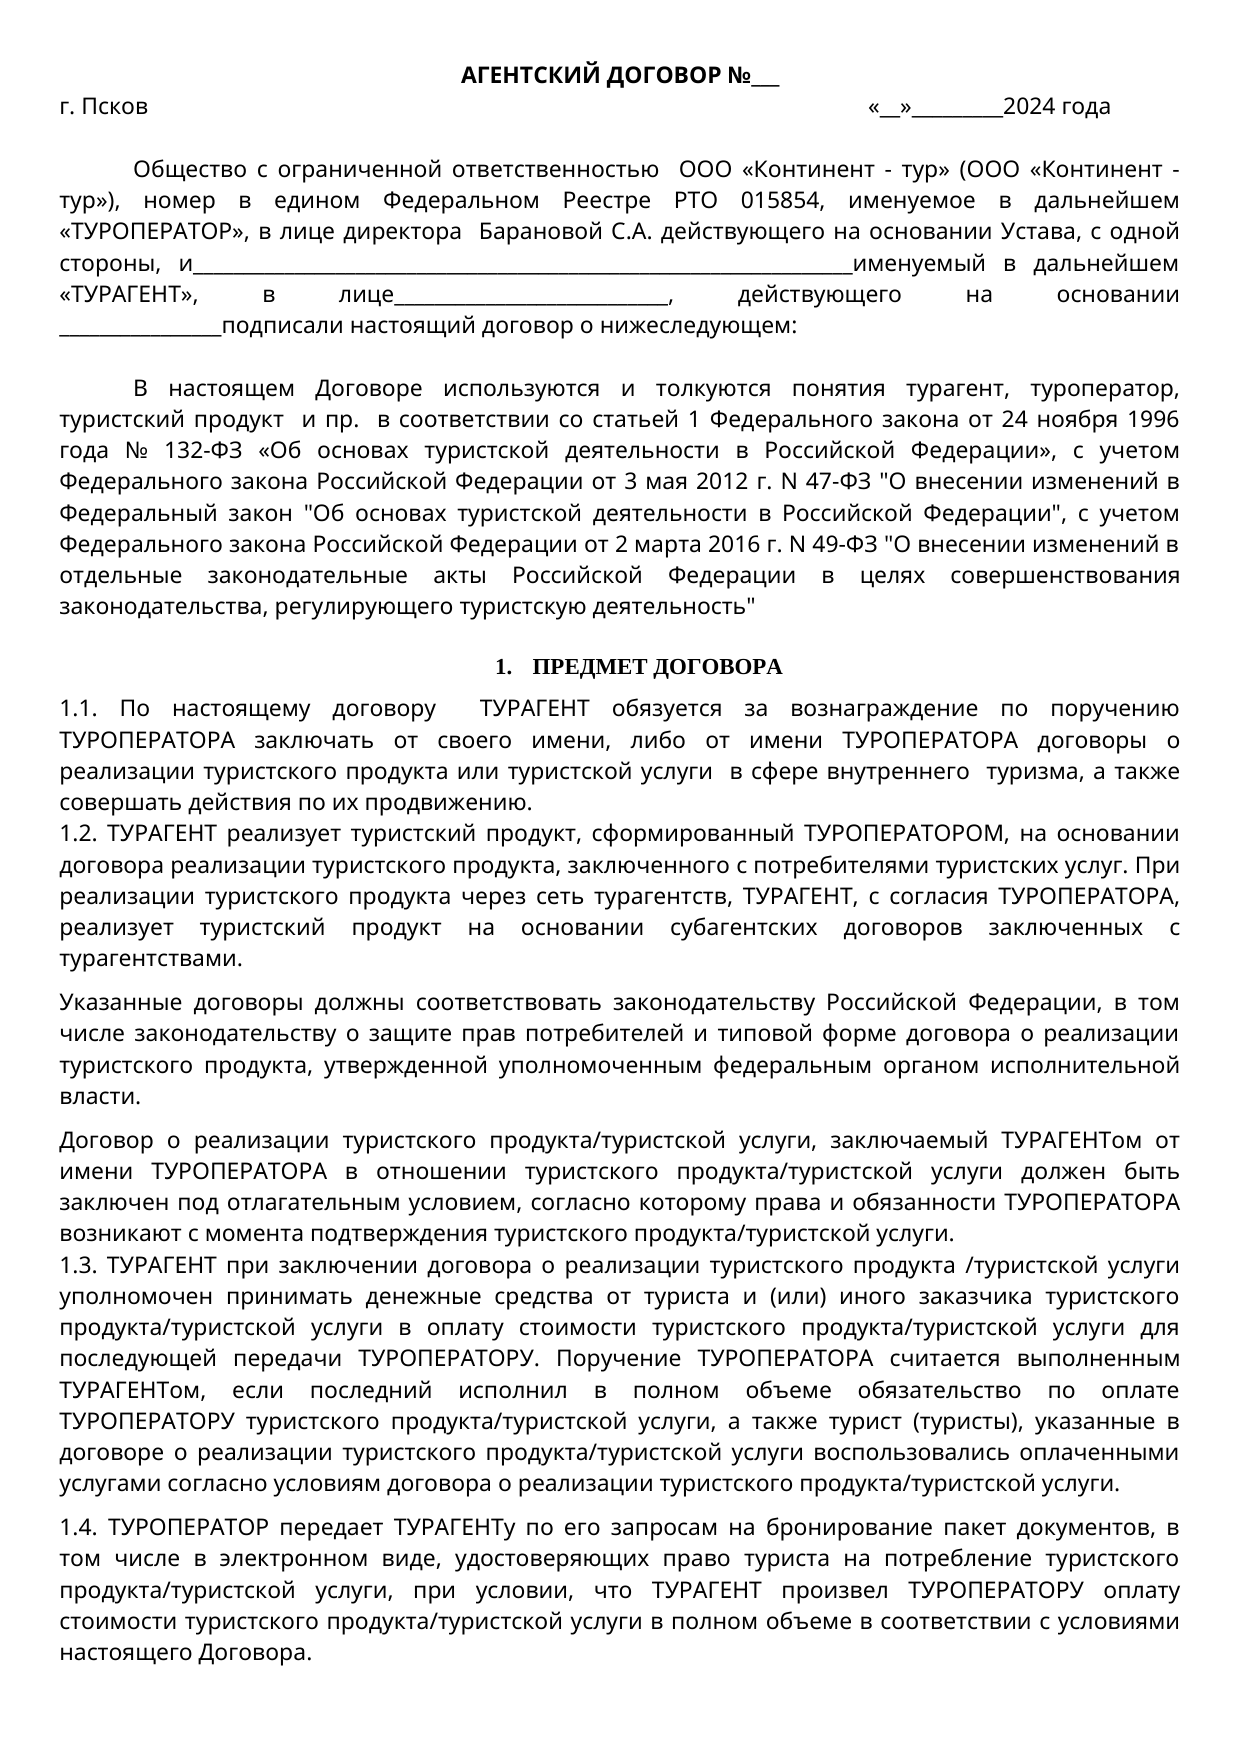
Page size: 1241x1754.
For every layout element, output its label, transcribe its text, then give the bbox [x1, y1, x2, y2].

list ПРЕДМЕТ ДОГОВОРА [97, 653, 1181, 679]
text 1.1. По настоящему договору ТУРАГЕНТ обязуется за вознаграждение по поручению ТУРОПЕРАТОРА заключать от своего имени, либо от имени ТУРОПЕРАТОРА договоры о реализации туристского продукта или туристской услуги в сфере внутреннего туризма, а также совершать действия по их продвижению. [59, 692, 1181, 817]
text 1.3. ТУРАГЕНТ при заключении договора о реализации туристского продукта /туристской услуги уполномочен принимать денежные средства от туриста и (или) иного заказчика туристского продукта/туристской услуги в оплату стоимости туристского продукта/туристской услуги для последующей передачи ТУРОПЕРАТОРУ. Поручение ТУРОПЕРАТОРА считается выполненным ТУРАГЕНТом, если последний исполнил в полном объеме обязательство по оплате ТУРОПЕРАТОРУ туристского продукта/туристской услуги, а также турист (туристы), указанные в договоре о реализации туристского продукта/туристской услуги воспользовались оплаченными услугами согласно условиям договора о реализации туристского продукта/туристской услуги. [59, 1248, 1181, 1498]
text Указанные договоры должны соответствовать законодательству Российской Федерации, в том числе законодательству о защите прав потребителей и типовой форме договора о реализации туристского продукта, утвержденной уполномоченным федеральным органом исполнительной власти. [59, 986, 1181, 1111]
text 1.2. ТУРАГЕНТ реализует туристский продукт, сформированный ТУРОПЕРАТОРОМ, на основании договора реализации туристского продукта, заключенного с потребителями туристских услуг. При реализации туристского продукта через сеть турагентств, ТУРАГЕНТ, с согласия ТУРОПЕРАТОРА, реализует туристский продукт на основании субагентских договоров заключенных с турагентствами. [59, 817, 1181, 973]
text В настоящем Договоре используются и толкуются понятия турагент, туроператор, туристский продукт и пр. в соответствии со статьей 1 Федерального закона от 24 ноября 1996 года № 132-ФЗ «Об основах туристской деятельности в Российской Федерации», с учетом Федерального закона Российской Федерации от 3 мая 2012 г. N 47-ФЗ "О внесении изменений в Федеральный закон "Об основах туристской деятельности в Российской Федерации", с учетом Федерального закона Российской Федерации от 2 марта 2016 г. N 49-ФЗ "О внесении изменений в отдельные законодательные акты Российской Федерации в целях совершенствования законодательства, регулирующего туристскую деятельность" [59, 372, 1181, 622]
text 1.4. ТУРОПЕРАТОР передает ТУРАГЕНТу по его запросам на бронирование пакет документов, в том числе в электронном виде, удостоверяющих право туриста на потребление туристского продукта/туристской услуги, при условии, что ТУРАГЕНТ произвел ТУРОПЕРАТОРУ оплату стоимости туристского продукта/туристской услуги в полном объеме в соответствии с условиями настоящего Договора. [59, 1511, 1181, 1667]
text Общество с ограниченной ответственностью ООО «Континент - тур» (ООО «Континент - тур»), номер в едином Федеральном Реестре РТО 015854, именуемое в дальнейшем «ТУРОПЕРАТОР», в лице директора Барановой С.А. действующего на основании Устава, с одной стороны, и_________________________________________________________________именуемый в дальнейшем «ТУРАГЕНТ», в лице___________________________, действующего на основании ________________подписали настоящий договор о нижеследующем: [59, 153, 1181, 340]
text г. Псков «__»_________2024 года [59, 90, 1181, 122]
text АГЕНТСКИЙ ДОГОВОР №___ [59, 59, 1181, 90]
text Договор о реализации туристского продукта/туристской услуги, заключаемый ТУРАГЕНТом от имени ТУРОПЕРАТОРА в отношении туристского продукта/туристской услуги должен быть заключен под отлагательным условием, согласно которому права и обязанности ТУРОПЕРАТОРА возникают с момента подтверждения туристского продукта/туристской услуги. [59, 1123, 1181, 1248]
